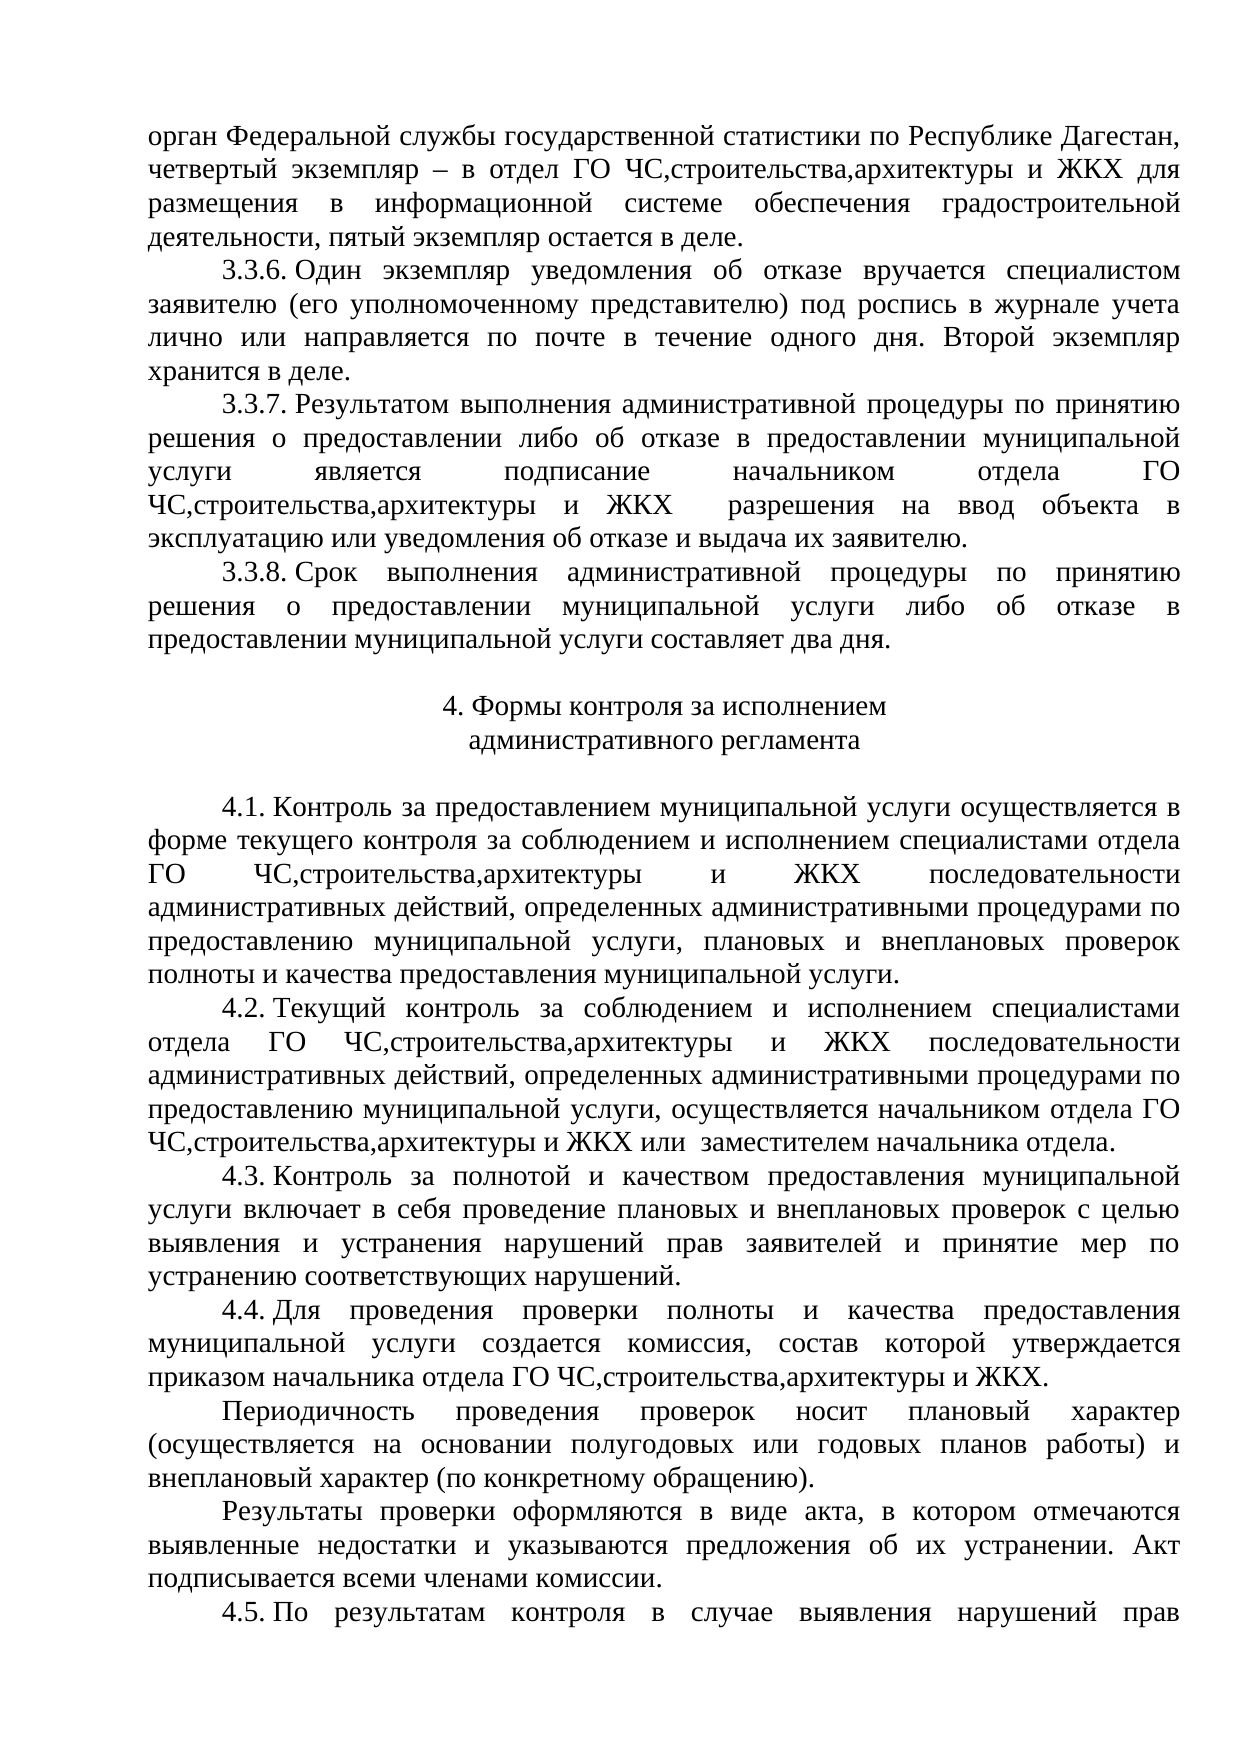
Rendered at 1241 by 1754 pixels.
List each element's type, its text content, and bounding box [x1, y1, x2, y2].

text 3.3.6. Один экземпляр уведомления об отказе вручается специалистом заявителю (его уполномоченному представителю) под роспись в журнале учета лично или направляется по почте в течение одного дня. Второй экземпляр хранится в деле. [148, 252, 1181, 386]
text 3.3.8. Срок выполнения административной процедуры по принятию решения о предоставлении муниципальной услуги либо об отказе в предоставлении муниципальной услуги составляет два дня. [148, 554, 1181, 655]
text 4.3. Контроль за полнотой и качеством предоставления муниципальной услуги включает в себя проведение плановых и внеплановых проверок с целью выявления и устранения нарушений прав заявителей и принятие мер по устранению соответствующих нарушений. [148, 1158, 1181, 1292]
text административного регламента [148, 722, 1181, 755]
text Периодичность проведения проверок носит плановый характер (осуществляется на основании полугодовых или годовых планов работы) и внеплановый характер (по конкретному обращению). [148, 1393, 1181, 1493]
text 3.3.7. Результатом выполнения административной процедуры по принятию решения о предоставлении либо об отказе в предоставлении муниципальной услуги является подписание начальником отдела ГО ЧС,строительства,архитектуры и ЖКХ разрешения на ввод объекта в эксплуатацию или уведомления об отказе и выдача их заявителю. [148, 386, 1181, 554]
text 4.1. Контроль за предоставлением муниципальной услуги осуществляется в форме текущего контроля за соблюдением и исполнением специалистами отдела ГО ЧС,строительства,архитектуры и ЖКХ последовательности административных действий, определенных административными процедурами по предоставлению муниципальной услуги, плановых и внеплановых проверок полноты и качества предоставления муниципальной услуги. [148, 789, 1181, 990]
text 4.2. Текущий контроль за соблюдением и исполнением специалистами отдела ГО ЧС,строительства,архитектуры и ЖКХ последовательности административных действий, определенных административными процедурами по предоставлению муниципальной услуги, осуществляется начальником отдела ГО ЧС,строительства,архитектуры и ЖКХ или заместителем начальника отдела. [148, 990, 1181, 1158]
text 4.4. Для проведения проверки полноты и качества предоставления муниципальной услуги создается комиссия, состав которой утверждается приказом начальника отдела ГО ЧС,строительства,архитектуры и ЖКХ. [148, 1292, 1181, 1393]
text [148, 118, 1181, 252]
text Результаты проверки оформляются в виде акта, в котором отмечаются выявленные недостатки и указываются предложения об их устранении. Акт подписывается всеми членами комиссии. [148, 1493, 1181, 1594]
text 4. Формы контроля за исполнением [148, 688, 1181, 722]
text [148, 1594, 1181, 1627]
